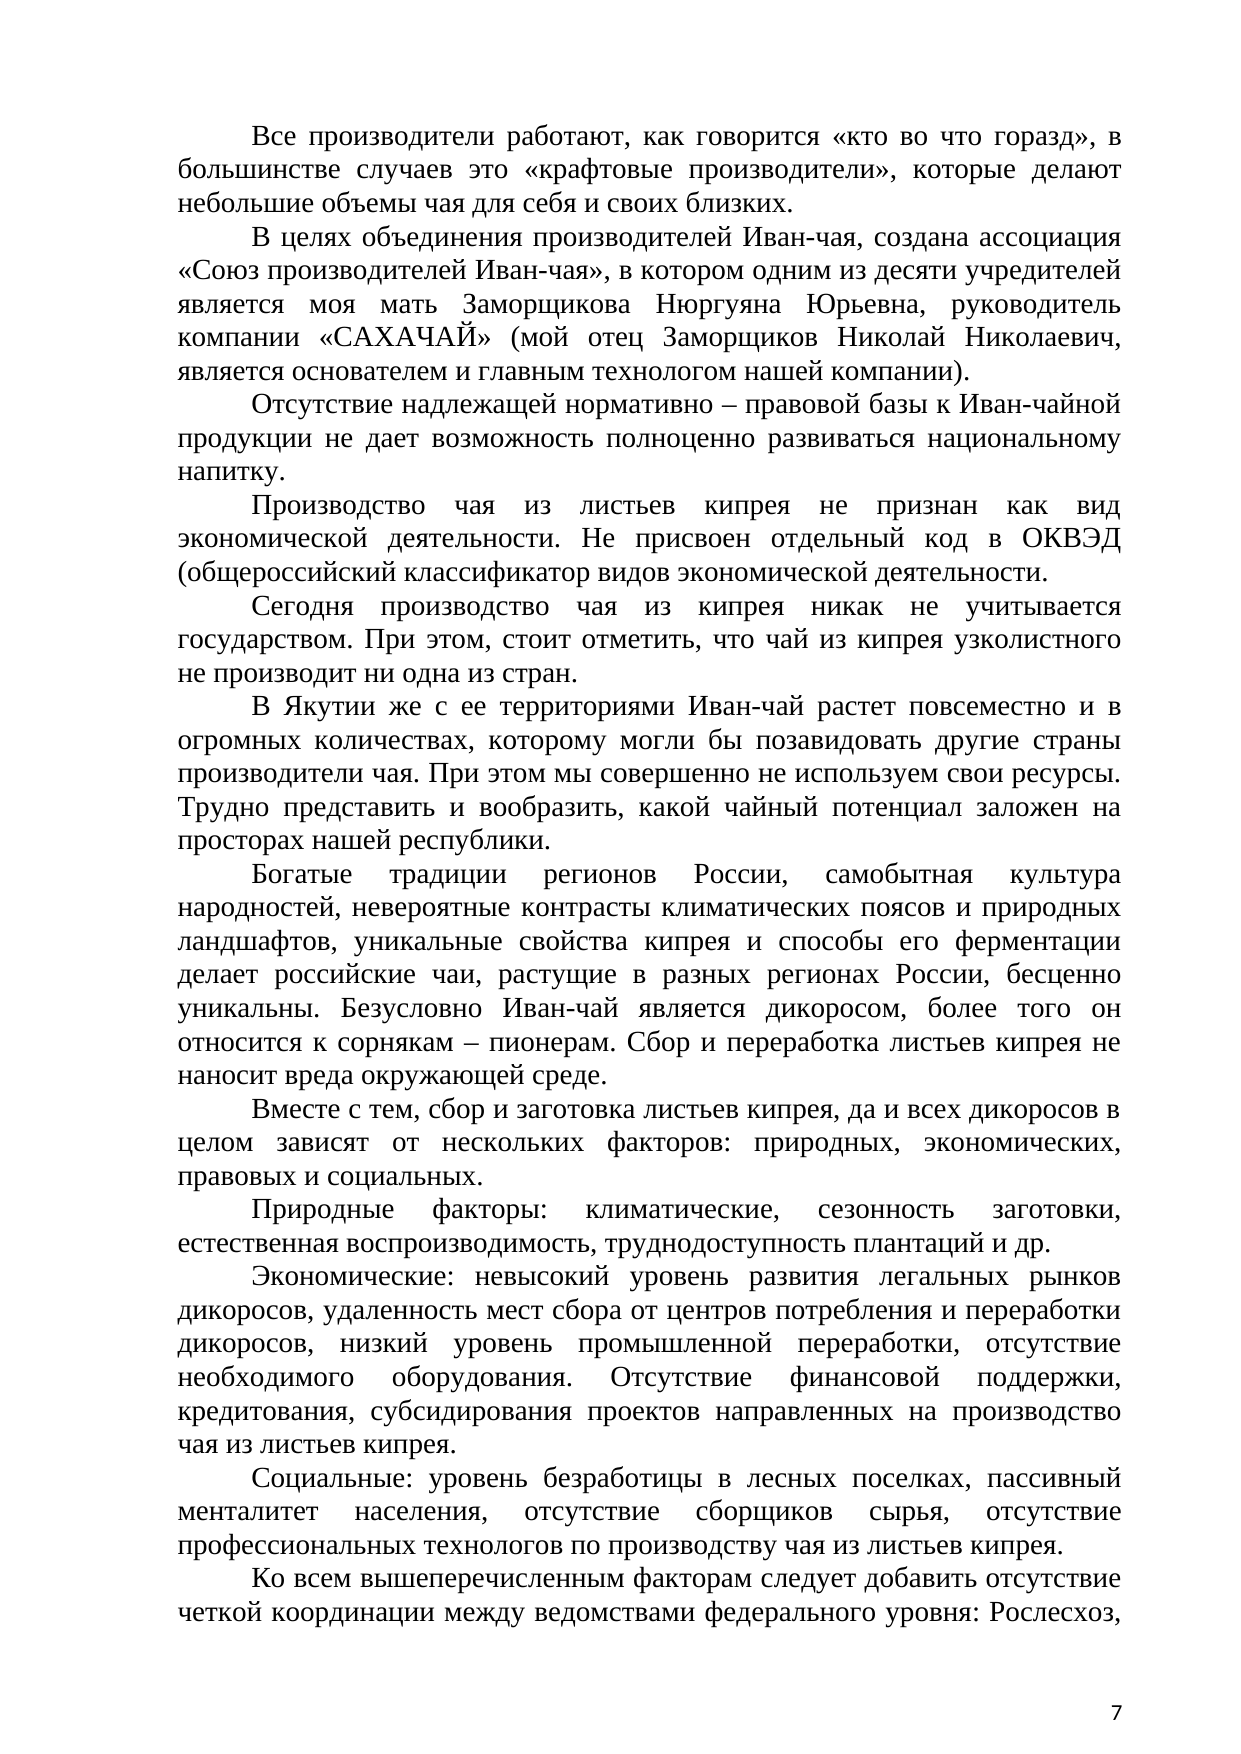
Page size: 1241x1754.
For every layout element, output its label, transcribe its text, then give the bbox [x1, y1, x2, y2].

text В Якутии же с ее территориями Иван-чай растет повсеместно и в огромных количествах, которому могли бы позавидовать другие страны производители чая. При этом мы совершенно не используем свои ресурсы. Трудно представить и вообразить, какой чайный потенциал заложен на просторах нашей республики. [177, 688, 1122, 856]
text Вместе с тем, сбор и заготовка листьев кипрея, да и всех дикоросов в целом зависят от нескольких факторов: природных, экономических, правовых и социальных. [177, 1091, 1122, 1191]
text В целях объединения производителей Иван-чая, создана ассоциация «Союз производителей Иван-чая», в котором одним из десяти учредителей является моя мать Заморщикова Нюргуяна Юрьевна, руководитель компании «САХАЧАЙ» (мой отец Заморщиков Николай Николаевич, является основателем и главным технологом нашей компании). [177, 219, 1122, 386]
text Богатые традиции регионов России, самобытная культура народностей, невероятные контрасты климатических поясов и природных ландшафтов, уникальные свойства кипрея и способы его ферментации делает российские чаи, растущие в разных регионах России, бесценно уникальны. Безусловно Иван-чай является дикоросом, более того он относится к сорнякам – пионерам. Сбор и переработка листьев кипрея не наносит вреда окружающей среде. [177, 856, 1122, 1091]
text Социальные: уровень безработицы в лесных поселках, пассивный менталитет населения, отсутствие сборщиков сырья, отсутствие профессиональных технологов по производству чая из листьев кипрея. [177, 1460, 1122, 1560]
text Все производители работают, как говорится «кто во что горазд», в большинстве случаев это «крафтовые производители», которые делают небольшие объемы чая для себя и своих близких. [177, 118, 1122, 219]
text Сегодня производство чая из кипрея никак не учитывается государством. При этом, стоит отметить, что чай из кипрея узколистного не производит ни одна из стран. [177, 588, 1122, 688]
text Экономические: невысокий уровень развития легальных рынков дикоросов, удаленность мест сбора от центров потребления и переработки дикоросов, низкий уровень промышленной переработки, отсутствие необходимого оборудования. Отсутствие финансовой поддержки, кредитования, субсидирования проектов направленных на производство чая из листьев кипрея. [177, 1258, 1122, 1460]
text Отсутствие надлежащей нормативно – правовой базы к Иван-чайной продукции не дает возможность полноценно развиваться национальному напитку. [177, 386, 1122, 487]
text Природные факторы: климатические, сезонность заготовки, естественная воспроизводимость, труднодоступность плантаций и др. [177, 1191, 1122, 1258]
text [177, 1560, 1122, 1627]
text Производство чая из листьев кипрея не признан как вид экономической деятельности. Не присвоен отдельный код в ОКВЭД (общероссийский классификатор видов экономической деятельности. [177, 487, 1122, 588]
